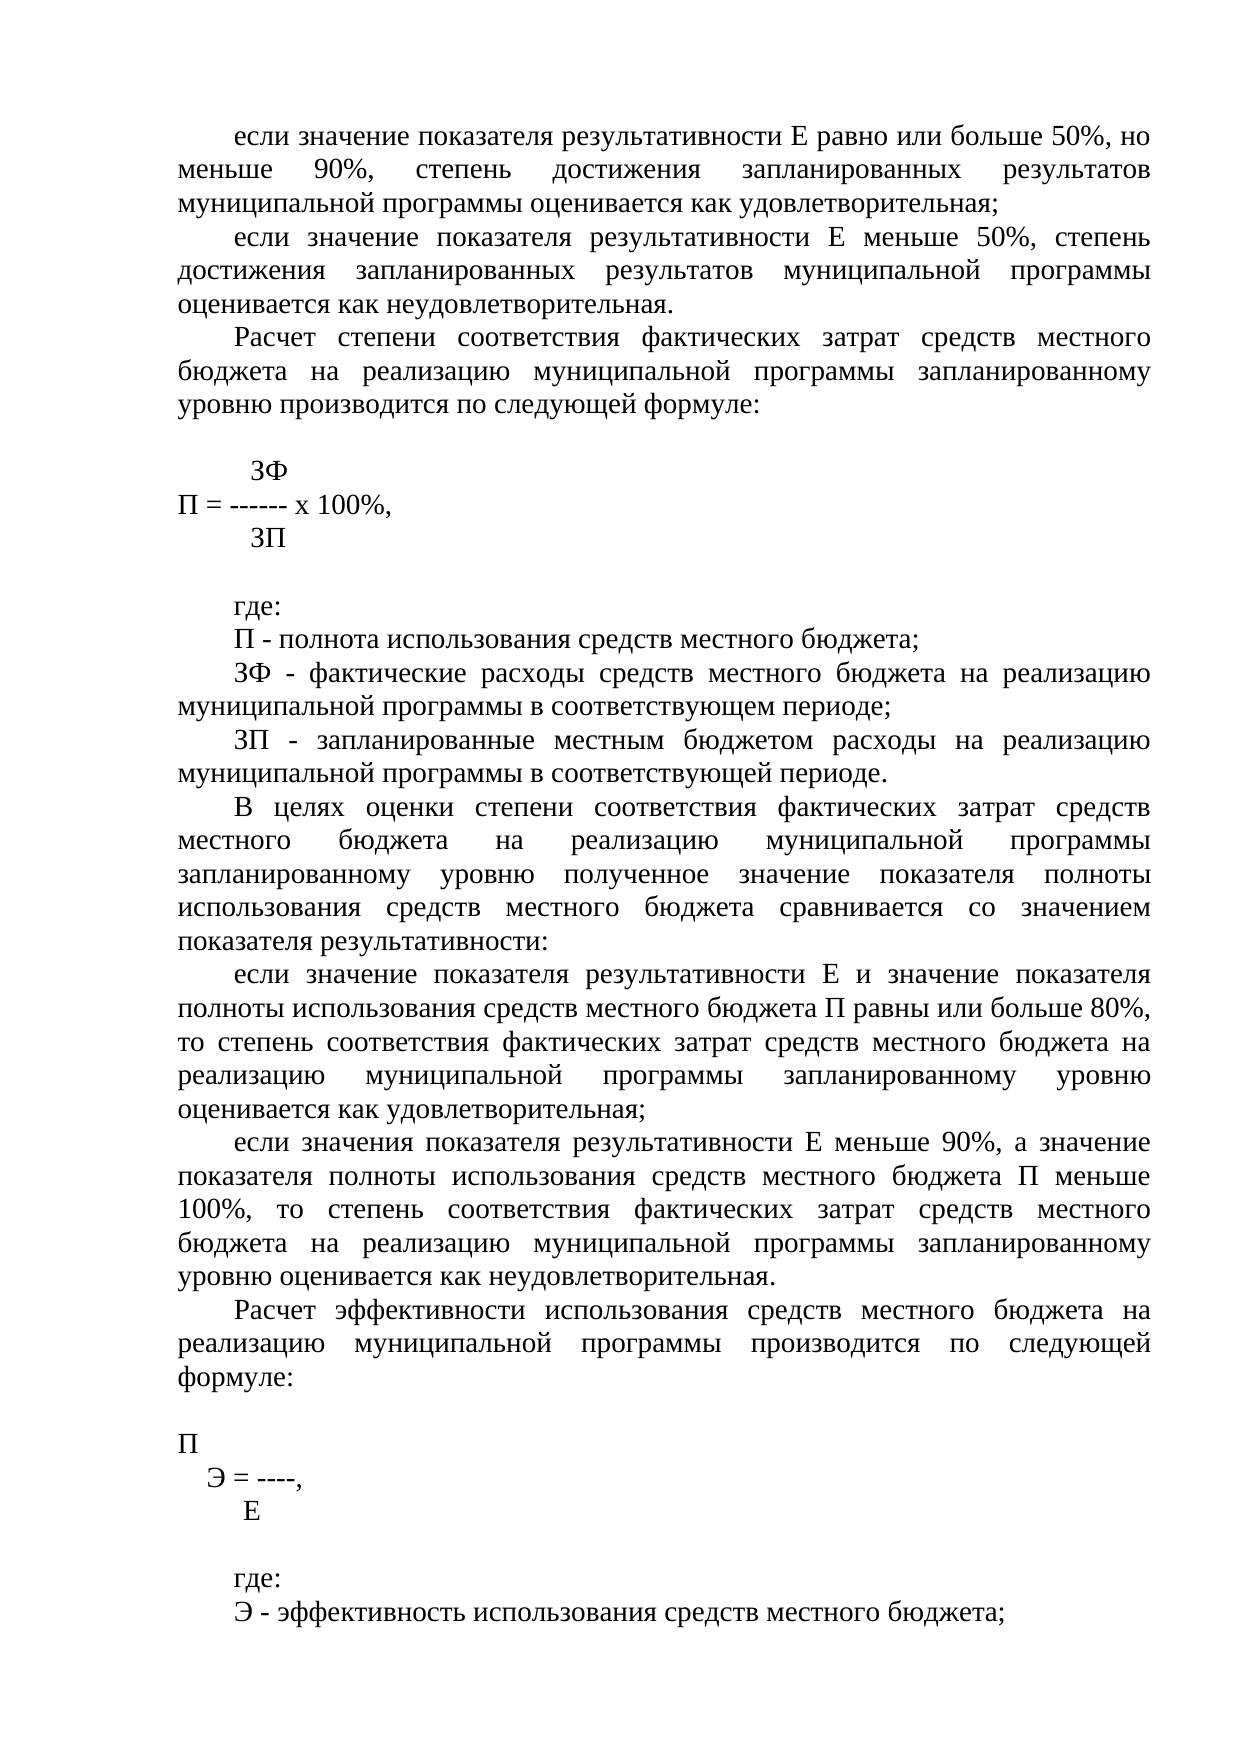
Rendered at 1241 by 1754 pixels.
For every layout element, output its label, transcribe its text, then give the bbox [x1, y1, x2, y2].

text если значения показателя результативности E меньше 90%, а значение показателя полноты использования средств местного бюджета П меньше 100%, то степень соответствия фактических затрат средств местного бюджета на реализацию муниципальной программы запланированному уровню оценивается как неудовлетворительная. [177, 1124, 1152, 1292]
text если значение показателя результативности E и значение показателя полноты использования средств местного бюджета П равны или больше 80%, то степень соответствия фактических затрат средств местного бюджета на реализацию муниципальной программы запланированному уровню оценивается как удовлетворительная; [177, 957, 1152, 1124]
text где: [177, 588, 1152, 621]
text E [177, 1493, 1152, 1527]
text Расчет степени соответствия фактических затрат средств местного бюджета на реализацию муниципальной программы запланированному уровню производится по следующей формуле: [177, 319, 1152, 420]
text если значение показателя результативности E меньше 50%, степень достижения запланированных результатов муниципальной программы оценивается как неудовлетворительная. [177, 219, 1152, 319]
text П = ------ x 100%, [177, 487, 1152, 521]
text В целях оценки степени соответствия фактических затрат средств местного бюджета на реализацию муниципальной программы запланированному уровню полученное значение показателя полноты использования средств местного бюджета сравнивается со значением показателя результативности: [177, 789, 1152, 957]
text ЗФ - фактические расходы средств местного бюджета на реализацию муниципальной программы в соответствующем периоде; [177, 655, 1152, 722]
text ЗП - запланированные местным бюджетом расходы на реализацию муниципальной программы в соответствующей периоде. [177, 722, 1152, 789]
text П [177, 1426, 1152, 1460]
text Э = ----, [177, 1460, 1152, 1493]
text Э - эффективность использования средств местного бюджета; [177, 1594, 1152, 1627]
text ЗП [177, 521, 1152, 554]
text ЗФ [177, 453, 1152, 487]
text П - полнота использования средств местного бюджета; [177, 621, 1152, 655]
text где: [177, 1560, 1152, 1594]
text Расчет эффективности использования средств местного бюджета на реализацию муниципальной программы производится по следующей формуле: [177, 1292, 1152, 1393]
text если значение показателя результативности E равно или больше 50%, но меньше 90%, степень достижения запланированных результатов муниципальной программы оценивается как удовлетворительная; [177, 118, 1152, 219]
